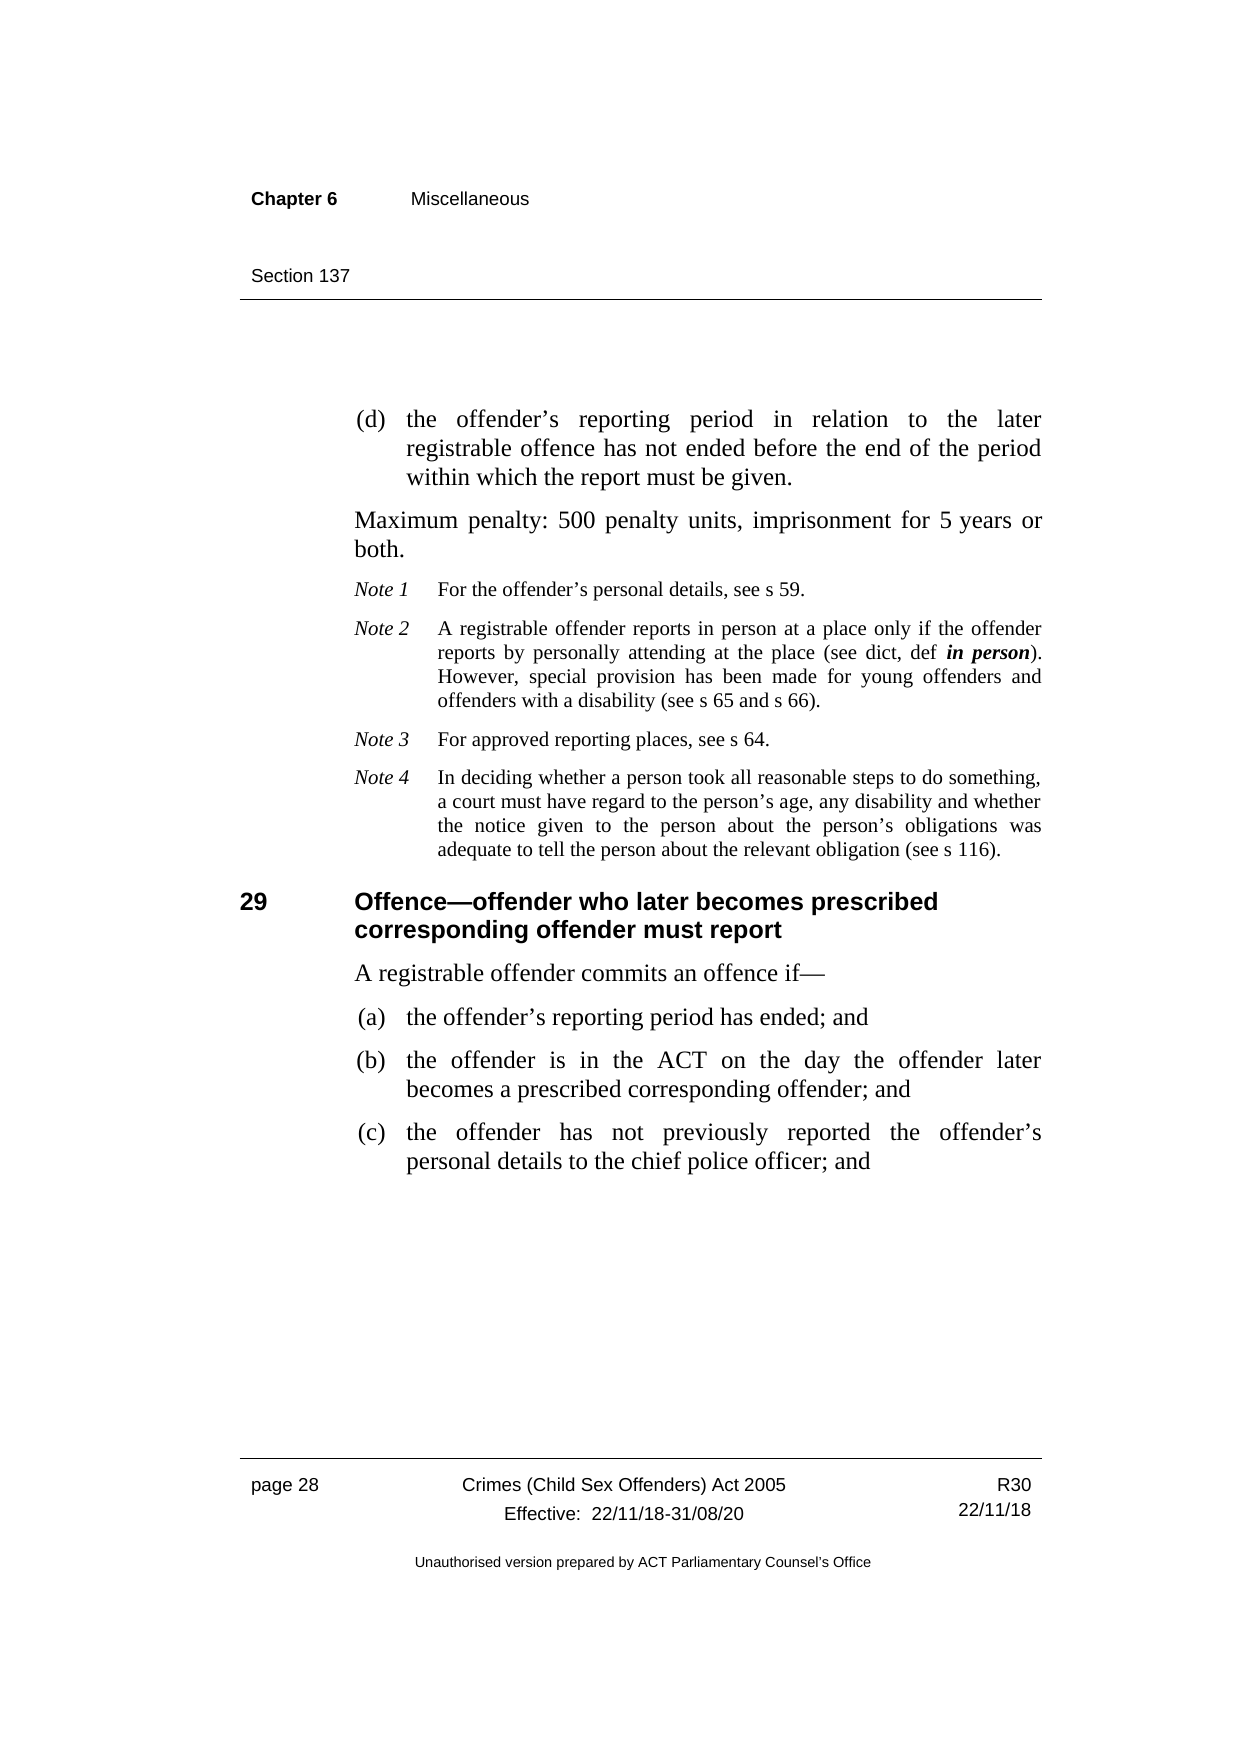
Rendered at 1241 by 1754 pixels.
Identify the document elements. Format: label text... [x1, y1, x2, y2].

text Note 2 A registrable offender reports in person at a place only if the offender reports by personally attending at the place (see dict, def in person). However, special provision has been made for young offenders and offenders with a disability (see s 65 and s 66). [354, 616, 1042, 712]
text (d) the offender’s reporting period in relation to the later registrable offence has not ended before the end of the period within which the report must be given. [239, 404, 1042, 490]
text A registrable offender commits an offence if— [354, 958, 1042, 987]
text (b) the offender is in the ACT on the day the offender later becomes a prescribed corresponding offender; and [239, 1045, 1042, 1103]
text Note 3 For approved reporting places, see s 64. [354, 727, 1042, 751]
text (a) the offender’s reporting period has ended; and [239, 1002, 1042, 1031]
text 29 Offence—offender who later becomes prescribed corresponding offender must report [239, 886, 1042, 944]
text Note 4 In deciding whether a person took all reasonable steps to do something, a court must have regard to the person’s age, any disability and whether the notice given to the person about the person’s obligations was adequate to tell the person about the relevant obligation (see s 116). [354, 765, 1042, 861]
text Note 1 For the offender’s personal details, see s 59. [354, 577, 1042, 601]
text (c) the offender has not previously reported the offender’s personal details to the chief police officer; and [239, 1117, 1042, 1175]
text Maximum penalty: 500 penalty units, imprisonment for 5 years or both. [354, 505, 1042, 562]
